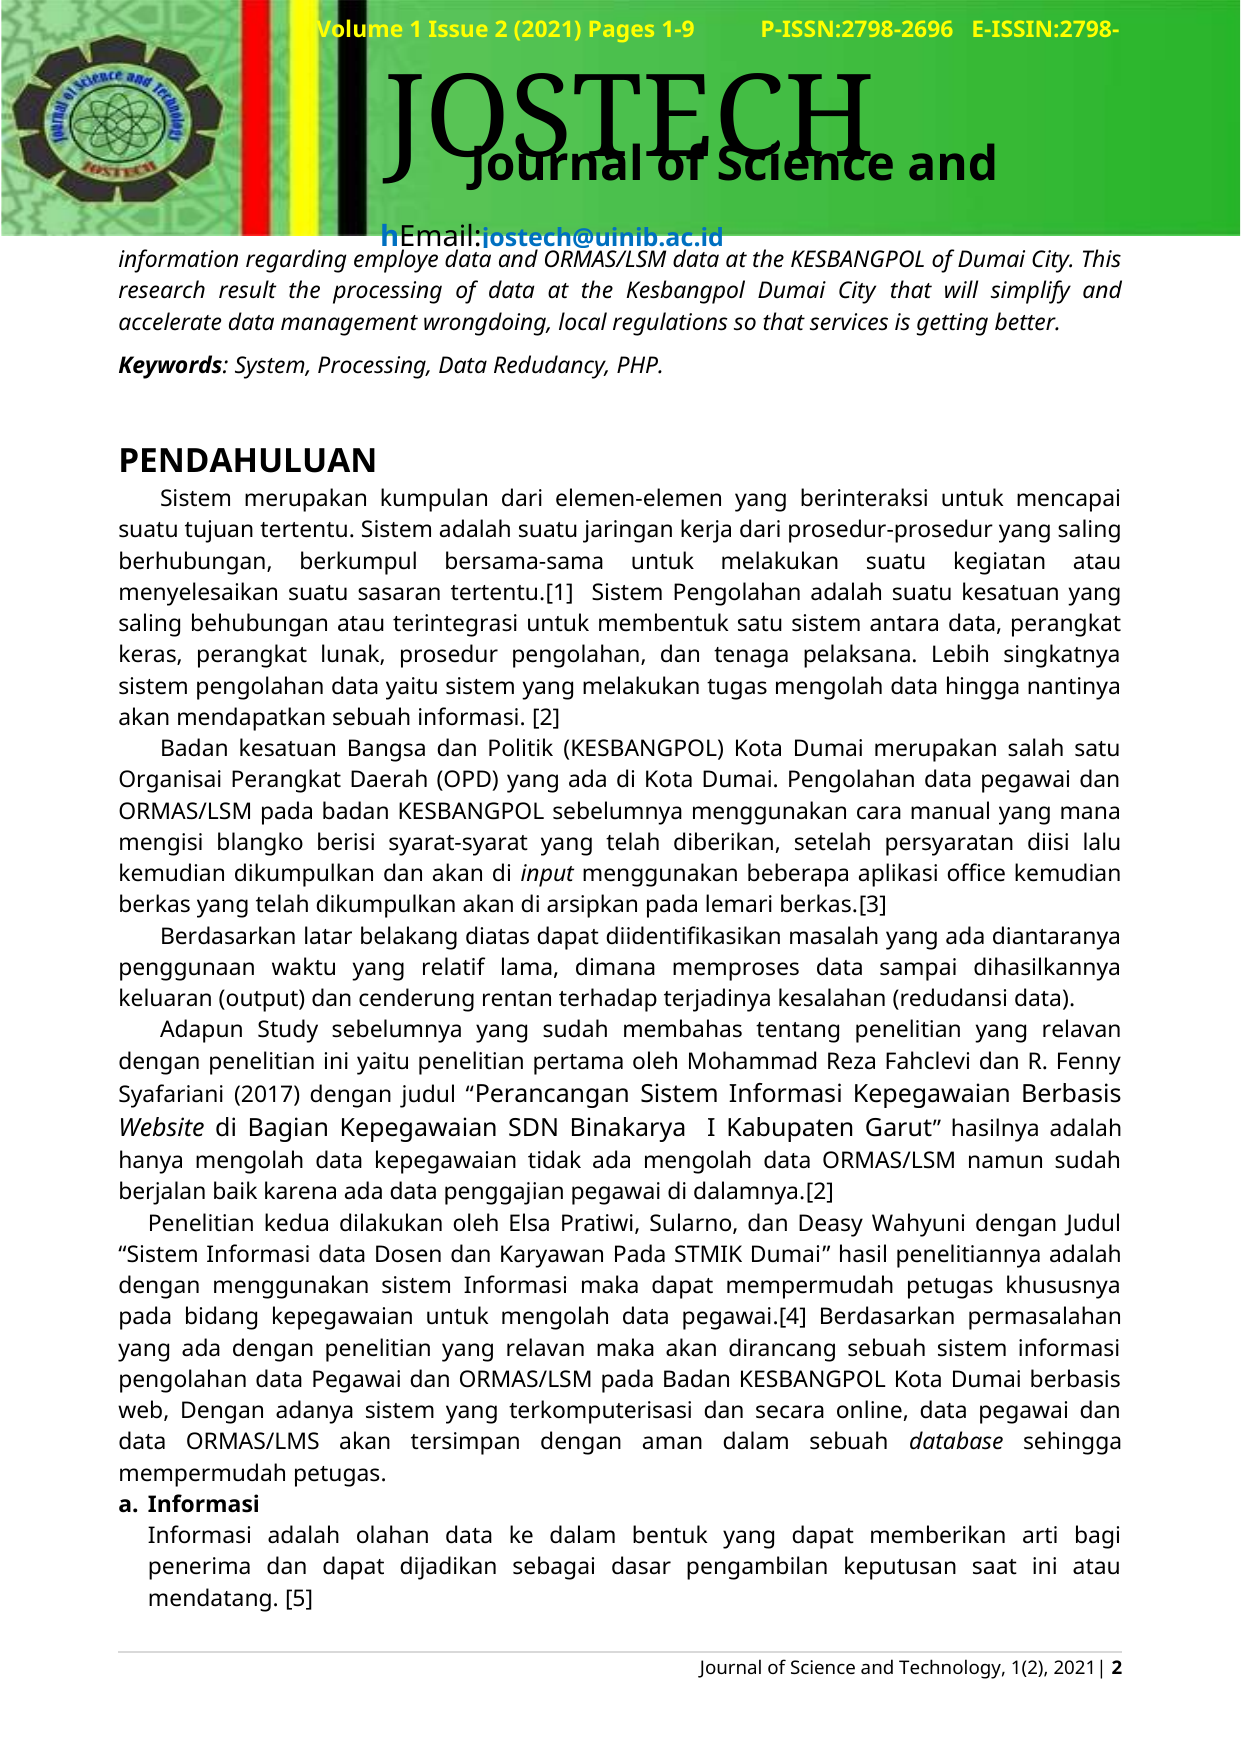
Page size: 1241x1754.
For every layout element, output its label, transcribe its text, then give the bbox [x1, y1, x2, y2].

text Penelitian kedua dilakukan oleh Elsa Pratiwi, Sularno, dan Deasy Wahyuni dengan Judul “Sistem Informasi data Dosen dan Karyawan Pada STMIK Dumai” hasil penelitiannya adalah dengan menggunakan sistem Informasi maka dapat mempermudah petugas khususnya pada bidang kepegawaian untuk mengolah data pegawai.[4] Berdasarkan permasalahan yang ada dengan penelitian yang relavan maka akan dirancang sebuah sistem informasi pengolahan data Pegawai dan ORMAS/LSM pada Badan KESBANGPOL Kota Dumai berbasis web, Dengan adanya sistem yang terkomputerisasi dan secara online, data pegawai dan data ORMAS/LMS akan tersimpan dengan aman dalam sebuah database sehingga mempermudah petugas. [118, 1206, 1122, 1488]
subtitle PENDAHULUAN [118, 437, 1122, 482]
picture [1, 0, 1241, 236]
list Informasi adalah olahan data ke dalam bentuk yang dapat memberikan arti bagi penerima dan dapat dijadikan sebagai dasar pengambilan keputusan saat ini atau mendatang. [5] [148, 1519, 1122, 1613]
text Adapun Study sebelumnya yang sudah membahas tentang penelitian yang relavan dengan penelitian ini yaitu penelitian pertama oleh Mohammad Reza Fahclevi dan R. Fenny Syafariani (2017) dengan judul “Perancangan Sistem Informasi Kepegawaian Berbasis Website di Bagian Kepegawaian SDN Binakarya I Kabupaten Garut” hasilnya adalah hanya mengolah data kepegawaian tidak ada mengolah data ORMAS/LSM namun sudah berjalan baik karena ada data penggajian pegawai di dalamnya.[2] [118, 1013, 1122, 1206]
list Informasi [118, 1488, 1122, 1519]
text Berdasarkan latar belakang diatas dapat diidentifikasikan masalah yang ada diantaranya penggunaan waktu yang relatif lama, dimana memproses data sampai dihasilkannya keluaran (output) dan cenderung rentan terhadap terjadinya kesalahan (redudansi data). [118, 919, 1122, 1013]
text Keywords: System, Processing, Data Redudancy, PHP. [118, 349, 1122, 380]
text Badan kesatuan Bangsa dan Politik (KESBANGPOL) Kota Dumai merupakan salah satu Organisai Perangkat Daerah (OPD) yang ada di Kota Dumai. Pengolahan data pegawai dan ORMAS/LSM pada badan KESBANGPOL sebelumnya menggunakan cara manual yang mana mengisi blangko berisi syarat-syarat yang telah diberikan, setelah persyaratan diisi lalu kemudian dikumpulkan dan akan di input menggunakan beberapa aplikasi office kemudian berkas yang telah dikumpulkan akan di arsipkan pada lemari berkas.[3] [118, 732, 1122, 919]
picture [576, 231, 590, 236]
text Sistem merupakan kumpulan dari elemen-elemen yang berinteraksi untuk mencapai suatu tujuan tertentu. Sistem adalah suatu jaringan kerja dari prosedur-prosedur yang saling berhubungan, berkumpul bersama-sama untuk melakukan suatu kegiatan atau menyelesaikan suatu sasaran tertentu.[1] Sistem Pengolahan adalah suatu kesatuan yang saling behubungan atau terintegrasi untuk membentuk satu sistem antara data, perangkat keras, perangkat lunak, prosedur pengolahan, dan tenaga pelaksana. Lebih singkatnya sistem pengolahan data yaitu sistem yang melakukan tugas mengolah data hingga nantinya akan mendapatkan sebuah informasi. [2] [118, 482, 1122, 732]
